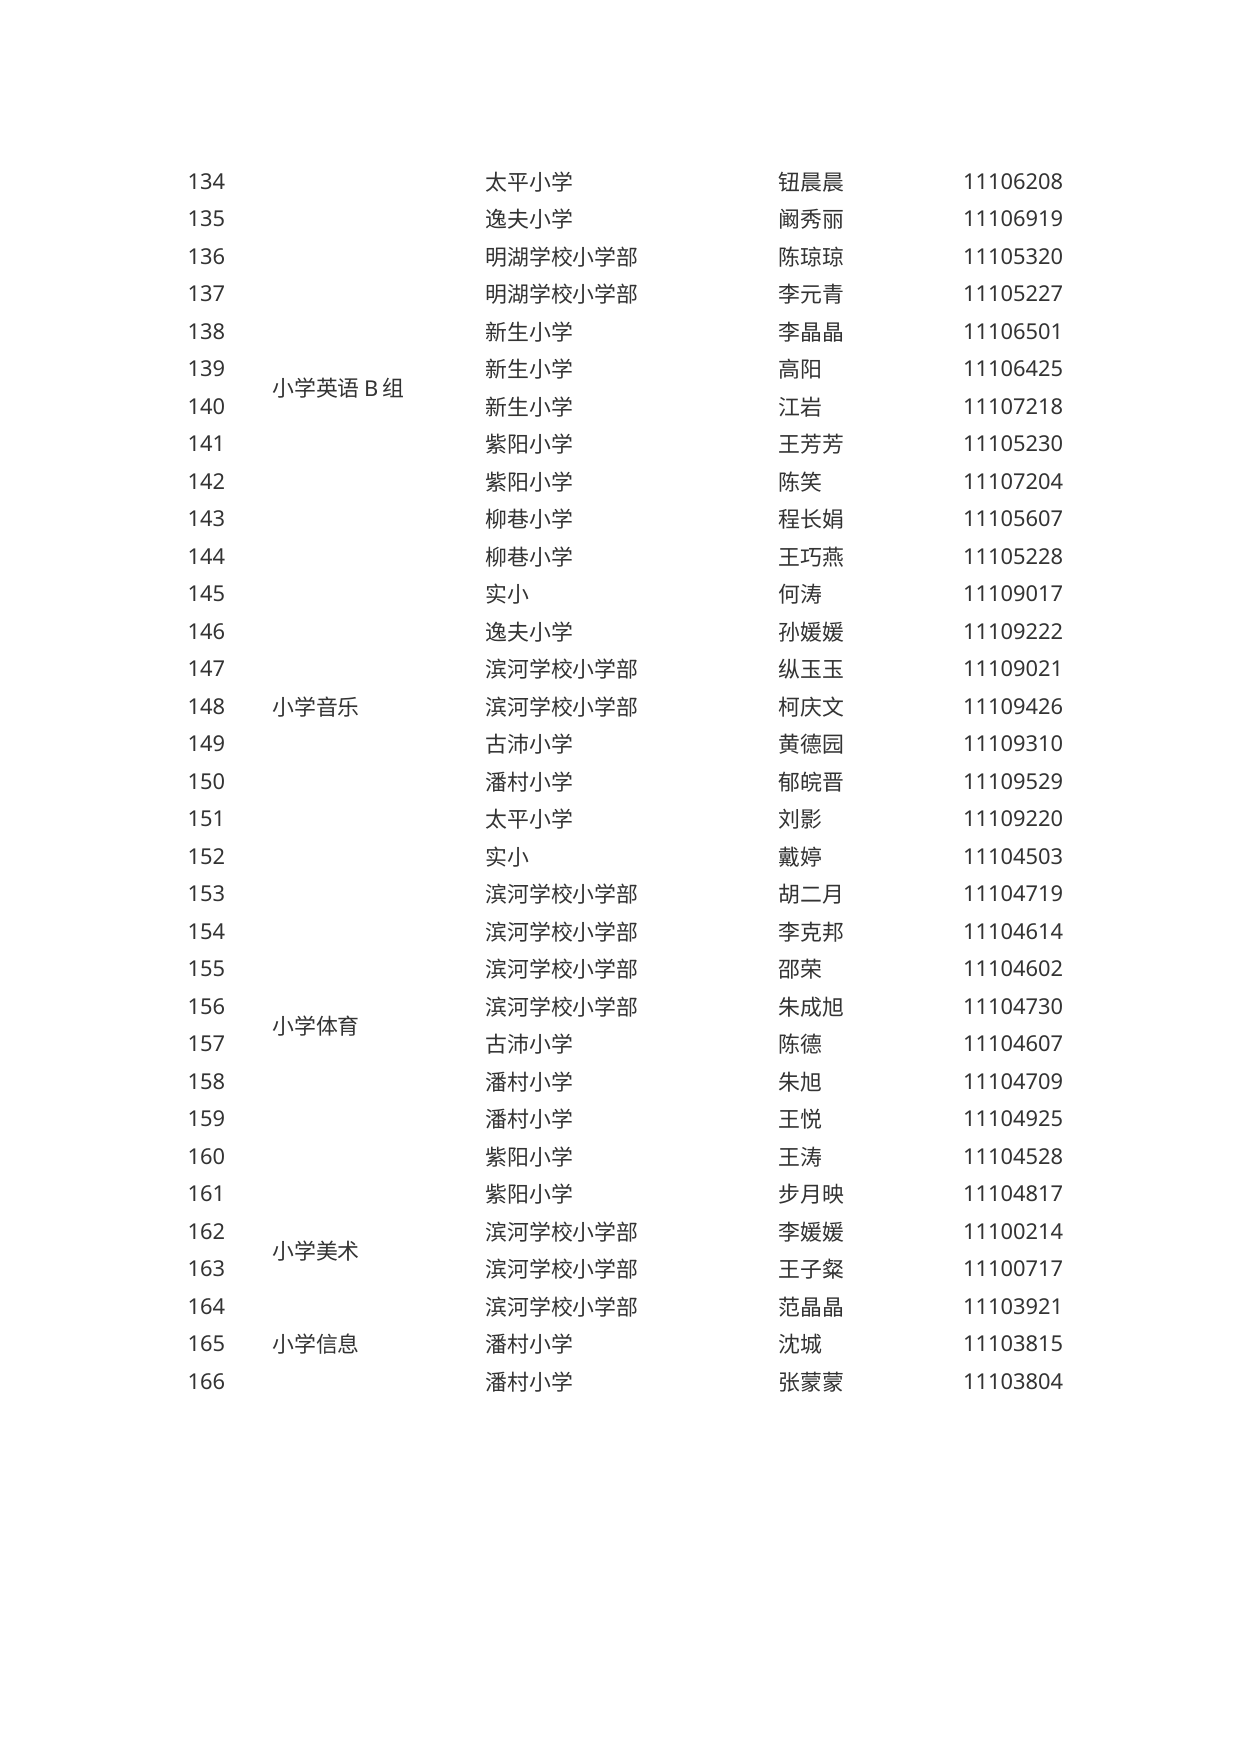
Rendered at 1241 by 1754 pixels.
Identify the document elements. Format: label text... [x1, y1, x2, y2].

table_cell 145 [188, 575, 272, 612]
table_cell 144 [188, 537, 272, 574]
table_cell 紫阳小学 [485, 425, 778, 462]
table_cell 紫阳小学 [485, 462, 778, 499]
table_cell 11104602 [963, 950, 1185, 987]
table_cell 小学美术 [272, 1212, 485, 1287]
table_cell 滨河学校小学部 [485, 687, 778, 724]
table_cell 明湖学校小学部 [485, 237, 778, 274]
table_cell 柯庆文 [778, 687, 963, 724]
table_cell 王巧燕 [778, 537, 963, 574]
table_cell 11103815 [963, 1325, 1185, 1362]
table_cell 逸夫小学 [485, 612, 778, 649]
table_cell 149 [188, 725, 272, 762]
table_cell 新生小学 [485, 350, 778, 387]
table_cell 滨河学校小学部 [485, 1250, 778, 1287]
table_cell 11105607 [963, 500, 1185, 537]
table_cell 邵荣 [778, 950, 963, 987]
table_cell 王悦 [778, 1100, 963, 1137]
table_cell 11103804 [963, 1362, 1185, 1399]
table_cell 陈德 [778, 1025, 963, 1062]
table_cell 陈琼琼 [778, 237, 963, 274]
table_cell 134 [188, 162, 272, 199]
table_cell 11105227 [963, 275, 1185, 312]
table_cell 潘村小学 [485, 1325, 778, 1362]
table_cell 156 [188, 987, 272, 1024]
table_cell 142 [188, 462, 272, 499]
table_cell 柳巷小学 [485, 537, 778, 574]
table_cell 新生小学 [485, 312, 778, 349]
table_cell 11105320 [963, 237, 1185, 274]
table_cell 戴婷 [778, 837, 963, 874]
table_cell 160 [188, 1137, 272, 1174]
table_cell 逸夫小学 [485, 200, 778, 237]
table_cell 11107218 [963, 387, 1185, 424]
table_cell 小学英语B组 [272, 200, 485, 574]
table_cell 165 [188, 1325, 272, 1362]
table_cell 155 [188, 950, 272, 987]
table_cell 157 [188, 1025, 272, 1062]
table_cell 滨河学校小学部 [485, 650, 778, 687]
table_cell 150 [188, 762, 272, 799]
table_cell 158 [188, 1062, 272, 1099]
table_cell 江岩 [778, 387, 963, 424]
table_cell 小学音乐 [272, 575, 485, 837]
table_cell 实小 [485, 575, 778, 612]
table_cell 明湖学校小学部 [485, 275, 778, 312]
table_cell 李克邦 [778, 912, 963, 949]
table_cell 11109310 [963, 725, 1185, 762]
table_cell 162 [188, 1212, 272, 1249]
table_cell 紫阳小学 [485, 1137, 778, 1174]
table_cell 11107204 [963, 462, 1185, 499]
table_cell 11104607 [963, 1025, 1185, 1062]
table_cell 纵玉玉 [778, 650, 963, 687]
table_cell 陈笑 [778, 462, 963, 499]
table_cell 11106919 [963, 200, 1185, 237]
table_cell 张蒙蒙 [778, 1362, 963, 1399]
table_cell 152 [188, 837, 272, 874]
table_cell 潘村小学 [485, 1362, 778, 1399]
table_cell 潘村小学 [485, 1100, 778, 1137]
table_cell 11106501 [963, 312, 1185, 349]
table_cell 140 [188, 387, 272, 424]
table_cell 李媛媛 [778, 1212, 963, 1249]
table_cell 11109222 [963, 612, 1185, 649]
table_cell 滨河学校小学部 [485, 1212, 778, 1249]
table_cell 11104709 [963, 1062, 1185, 1099]
table_cell 11109220 [963, 800, 1185, 837]
table_cell 潘村小学 [485, 1062, 778, 1099]
table_cell 11109021 [963, 650, 1185, 687]
table_cell 紫阳小学 [485, 1175, 778, 1212]
table_cell 阚秀丽 [778, 200, 963, 237]
table_cell 11100214 [963, 1212, 1185, 1249]
table_cell 166 [188, 1362, 272, 1399]
table_cell 滨河学校小学部 [485, 912, 778, 949]
table_cell 11104730 [963, 987, 1185, 1024]
table_cell 黄德园 [778, 725, 963, 762]
table_cell 李元青 [778, 275, 963, 312]
table_cell 新生小学 [485, 387, 778, 424]
table_cell 郁皖晋 [778, 762, 963, 799]
table_cell 139 [188, 350, 272, 387]
table_cell 王子粲 [778, 1250, 963, 1287]
table_cell 148 [188, 687, 272, 724]
table_cell 滨河学校小学部 [485, 1287, 778, 1324]
table_cell 11106425 [963, 350, 1185, 387]
table_cell 11104817 [963, 1175, 1185, 1212]
table_cell 刘影 [778, 800, 963, 837]
table_cell 小学体育 [272, 837, 485, 1212]
table_cell 11100717 [963, 1250, 1185, 1287]
table_cell 137 [188, 275, 272, 312]
table_cell 143 [188, 500, 272, 537]
table_cell 136 [188, 237, 272, 274]
table_cell 滨河学校小学部 [485, 987, 778, 1024]
table_cell 小学信息 [272, 1287, 485, 1399]
table_cell 11104614 [963, 912, 1185, 949]
table_cell 159 [188, 1100, 272, 1137]
table_cell 王芳芳 [778, 425, 963, 462]
table_cell 潘村小学 [485, 762, 778, 799]
table_cell 11109529 [963, 762, 1185, 799]
table_cell 沈城 [778, 1325, 963, 1362]
table_cell 135 [188, 200, 272, 237]
table_cell 古沛小学 [485, 725, 778, 762]
table_cell 151 [188, 800, 272, 837]
table_cell 范晶晶 [778, 1287, 963, 1324]
table_cell 实小 [485, 837, 778, 874]
table_cell 11109426 [963, 687, 1185, 724]
table_cell 11105228 [963, 537, 1185, 574]
table_cell 步月映 [778, 1175, 963, 1212]
table_cell 柳巷小学 [485, 500, 778, 537]
table_cell 11104528 [963, 1137, 1185, 1174]
table_cell 161 [188, 1175, 272, 1212]
table_cell 程长娟 [778, 500, 963, 537]
table_cell 147 [188, 650, 272, 687]
table_cell 太平小学 [485, 800, 778, 837]
table_cell 李晶晶 [778, 312, 963, 349]
table_cell 11104503 [963, 837, 1185, 874]
table_cell 钮晨晨 [778, 162, 963, 199]
table_cell 孙媛媛 [778, 612, 963, 649]
table_cell 朱旭 [778, 1062, 963, 1099]
table_cell 11104719 [963, 875, 1185, 912]
table_cell 153 [188, 875, 272, 912]
table_cell 11103921 [963, 1287, 1185, 1324]
table_cell 王涛 [778, 1137, 963, 1174]
table_cell 11104925 [963, 1100, 1185, 1137]
table_cell 11106208 [963, 162, 1185, 199]
table_cell 11109017 [963, 575, 1185, 612]
table_cell 何涛 [778, 575, 963, 612]
table_cell 146 [188, 612, 272, 649]
table_cell 滨河学校小学部 [485, 875, 778, 912]
table_cell 高阳 [778, 350, 963, 387]
table_cell 11105230 [963, 425, 1185, 462]
table_cell 154 [188, 912, 272, 949]
table_cell 滨河学校小学部 [485, 950, 778, 987]
table_cell 141 [188, 425, 272, 462]
table_cell 163 [188, 1250, 272, 1287]
table_cell 太平小学 [485, 162, 778, 199]
table_cell 古沛小学 [485, 1025, 778, 1062]
table_cell 164 [188, 1287, 272, 1324]
table_cell 朱成旭 [778, 987, 963, 1024]
table_cell 胡二月 [778, 875, 963, 912]
table_cell 138 [188, 312, 272, 349]
